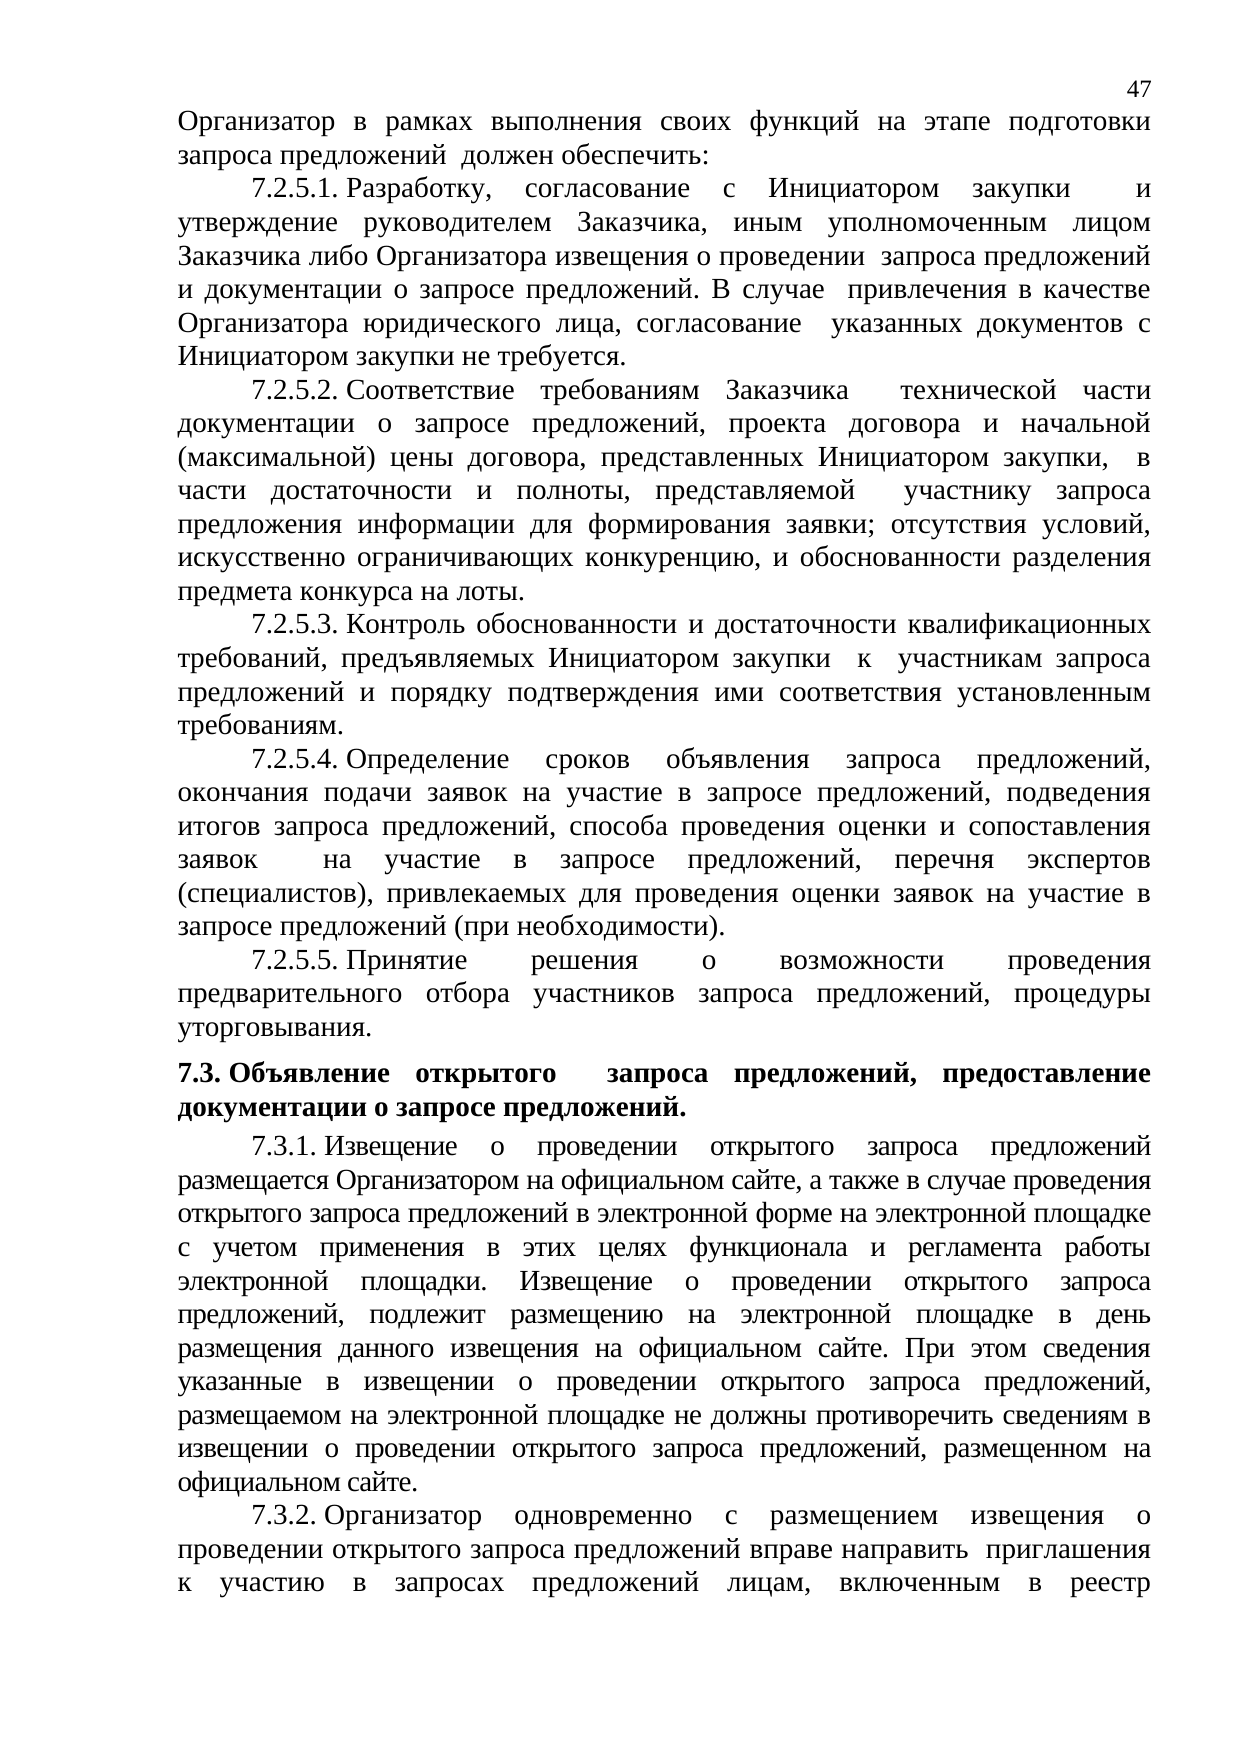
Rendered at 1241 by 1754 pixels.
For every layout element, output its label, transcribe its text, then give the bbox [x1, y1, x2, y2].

text 7.2.5.3. Контроль обоснованности и достаточности квалификационных требований, предъявляемых Инициатором закупки к участникам запроса предложений и порядку подтверждения ими соответствия установленным требованиям. [177, 607, 1152, 741]
text Организатор в рамках выполнения своих функций на этапе подготовки запроса предложений должен обеспечить: [177, 103, 1152, 171]
text 7.2.5.5. Принятие решения о возможности проведения предварительного отбора участников запроса предложений, процедуры уторговывания. [177, 942, 1152, 1043]
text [177, 1497, 1152, 1598]
text 7.2.5.2. Соответствие требованиям Заказчика технической части документации о запросе предложений, проекта договора и начальной (максимальной) цены договора, представленных Инициатором закупки, в части достаточности и полноты, представляемой участнику запроса предложения информации для формирования заявки; отсутствия условий, искусственно ограничивающих конкуренцию, и обоснованности разделения предмета конкурса на лоты. [177, 372, 1152, 607]
text 7.2.5.1. Разработку, согласование с Инициатором закупки и утверждение руководителем Заказчика, иным уполномоченным лицом Заказчика либо Организатора извещения о проведении запроса предложений и документации о запросе предложений. В случае привлечения в качестве Организатора юридического лица, согласование указанных документов с Инициатором закупки не требуется. [177, 171, 1152, 372]
text 7.2.5.4. Определение сроков объявления запроса предложений, окончания подачи заявок на участие в запросе предложений, подведения итогов запроса предложений, способа проведения оценки и сопоставления заявок на участие в запросе предложений, перечня экспертов (специалистов), привлекаемых для проведения оценки заявок на участие в запросе предложений (при необходимости). [177, 741, 1152, 942]
text 7.3.1. Извещение о проведении открытого запроса предложений размещается Организатором на официальном сайте, а также в случае проведения открытого запроса предложений в электронной форме на электронной площадке с учетом применения в этих целях функционала и регламента работы электронной площадки. Извещение о проведении открытого запроса предложений, подлежит размещению на электронной площадке в день размещения данного извещения на официальном сайте. При этом сведения указанные в извещении о проведении открытого запроса предложений, размещаемом на электронной площадке не должны противоречить сведениям в извещении о проведении открытого запроса предложений, размещенном на официальном сайте. [177, 1128, 1152, 1497]
text 7.3. Объявление открытого запроса предложений, предоставление документации о запросе предложений. [177, 1055, 1152, 1122]
